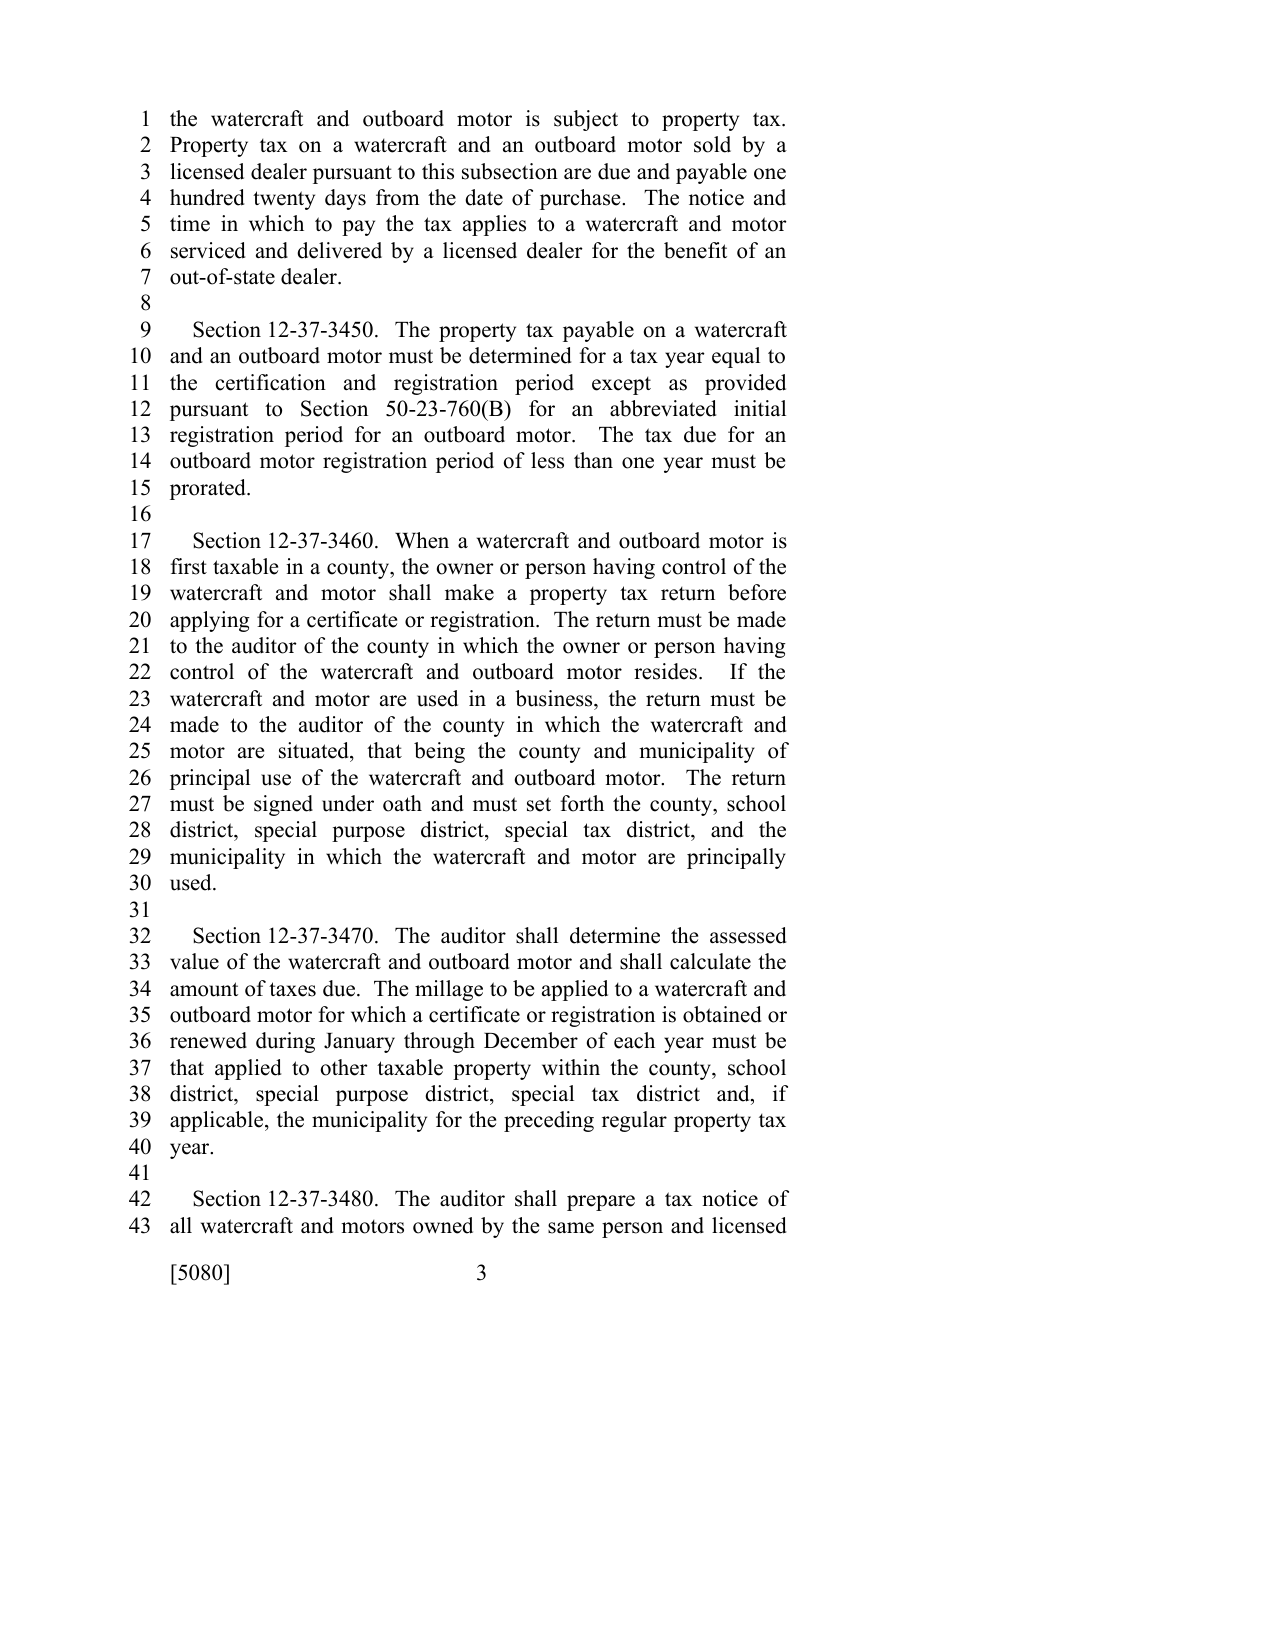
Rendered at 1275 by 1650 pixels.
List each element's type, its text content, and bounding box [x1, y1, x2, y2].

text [169, 1186, 787, 1238]
text Section 12-37-3460. When a watercraft and outboard motor is first taxable in a county, the owner or person having control of the watercraft and motor shall make a property tax return before applying for a certificate or registration. The return must be made to the auditor of the county in which the owner or person having control of the watercraft and outboard motor resides. If the watercraft and motor are used in a business, the return must be made to the auditor of the county in which the watercraft and motor are situated, that being the county and municipality of principal use of the watercraft and outboard motor. The return must be signed under oath and must set forth the county, school district, special purpose district, special tax district, and the municipality in which the watercraft and motor are principally used. [169, 527, 787, 896]
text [169, 105, 787, 289]
text Section 12-37-3470. The auditor shall determine the assessed value of the watercraft and outboard motor and shall calculate the amount of taxes due. The millage to be applied to a watercraft and outboard motor for which a certificate or registration is obtained or renewed during January through December of each year must be that applied to other taxable property within the county, school district, special purpose district, special tax district and, if applicable, the municipality for the preceding regular property tax year. [169, 922, 787, 1159]
text Section 12-37-3450. The property tax payable on a watercraft and an outboard motor must be determined for a tax year equal to the certification and registration period except as provided pursuant to Section 50-23-760(B) for an abbreviated initial registration period for an outboard motor. The tax due for an outboard motor registration period of less than one year must be prorated. [169, 316, 787, 500]
